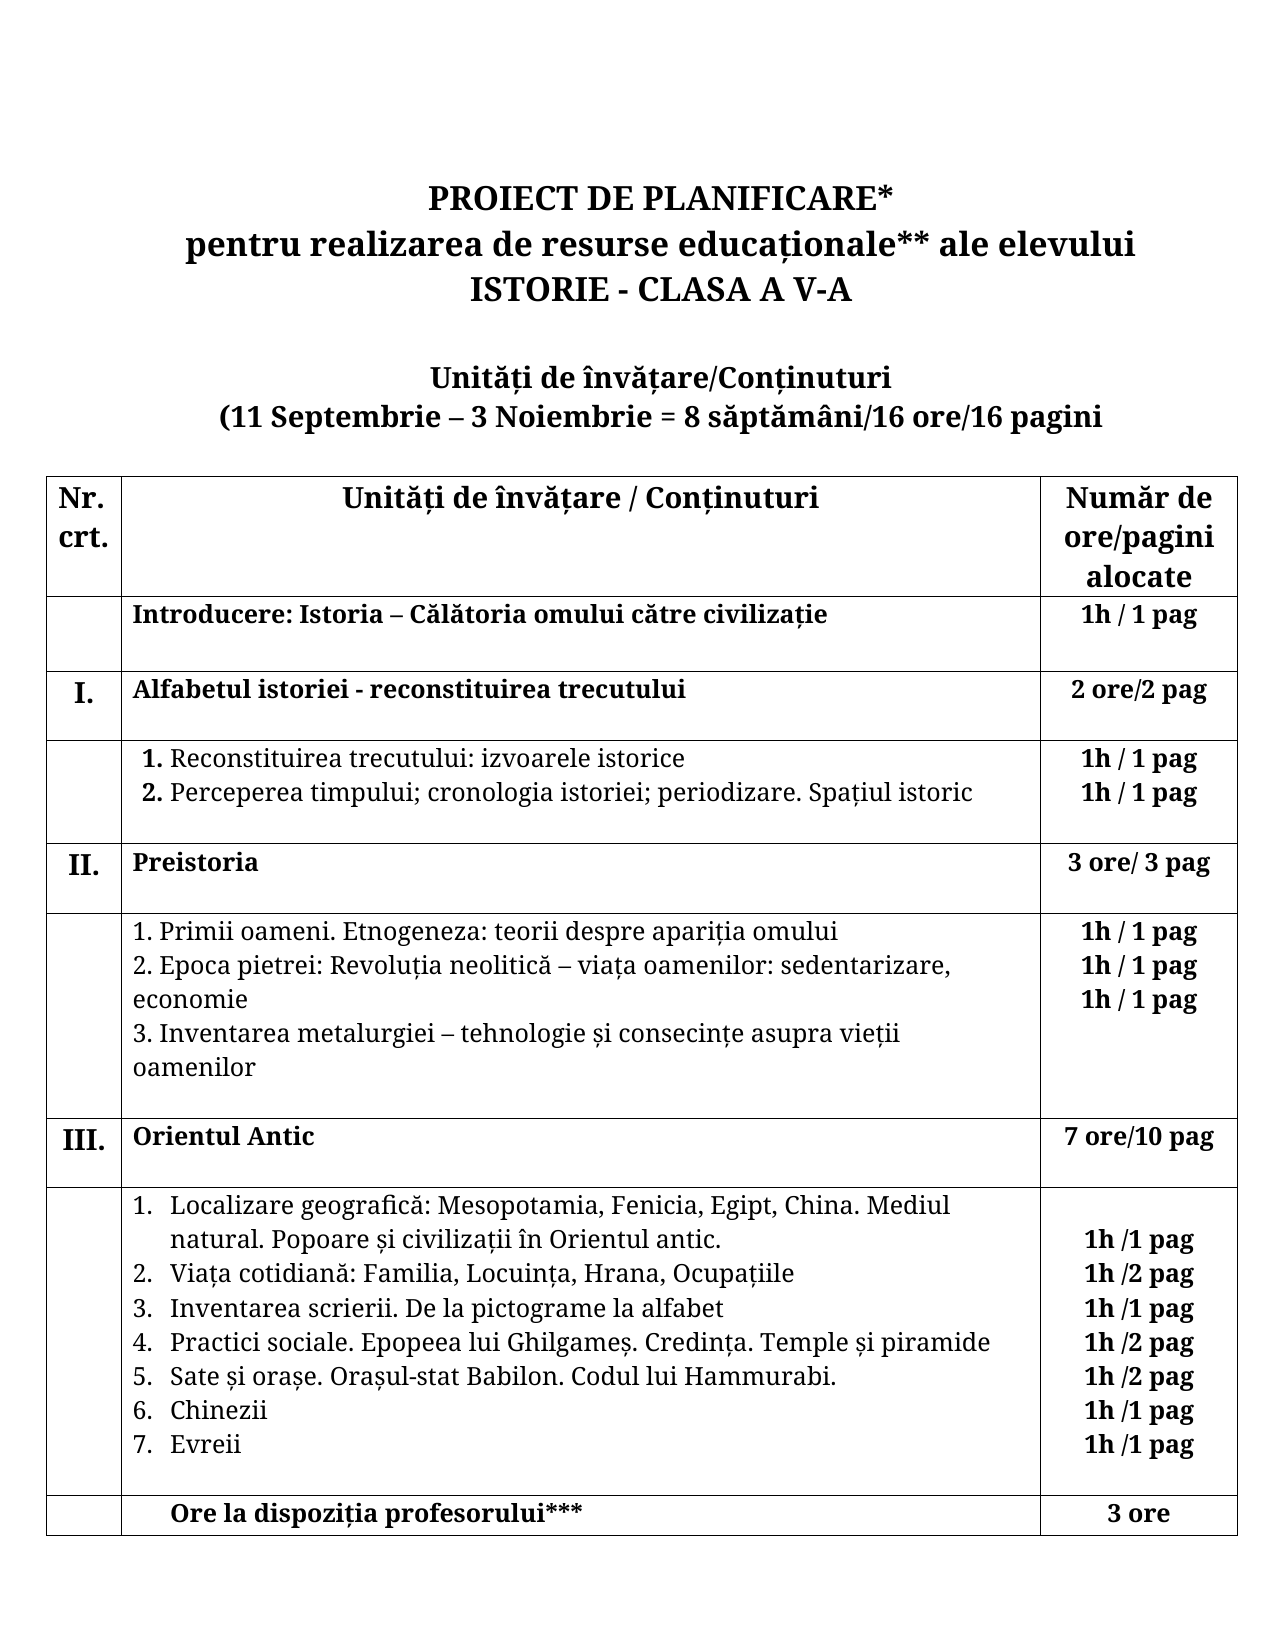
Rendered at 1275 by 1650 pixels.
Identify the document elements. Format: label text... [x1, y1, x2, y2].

table_cell 7 ore/10 pag [1041, 1119, 1237, 1187]
table_cell Preistoria [122, 844, 1040, 912]
table_cell I. [47, 672, 121, 740]
table_cell 1. Primii oameni. Etnogeneza: teorii despre apariţia omului 2. Epoca pietrei: Revoluţia neolitică – viaţa oamenilor: sedentarizare, economie 3. Inventarea metalurgiei – tehnologie şi consecinţe asupra vieţii oamenilor [122, 914, 1040, 1118]
table_cell III. [47, 1119, 121, 1187]
table_cell [47, 741, 121, 843]
table_header Nr. crt. [47, 477, 121, 596]
table_cell 2 ore/2 pag [1041, 672, 1237, 740]
table_cell 1h /1 pag 1h /2 pag 1h /1 pag 1h /2 pag 1h /2 pag 1h /1 pag 1h /1 pag [1041, 1188, 1237, 1494]
table_cell Introducere: Istoria – Călătoria omului către civilizaţie [122, 597, 1040, 671]
table_cell Reconstituirea trecutului: izvoarele istorice Perceperea timpului; cronologia istoriei; periodizare. Spaţiul istoric [122, 741, 1040, 843]
text ISTORIE - CLASA A V-A [141, 266, 1181, 311]
table_cell 3 ore/ 3 pag [1041, 844, 1237, 912]
table_cell [47, 914, 121, 1118]
table_cell 1h / 1 pag 1h / 1 pag 1h / 1 pag [1041, 914, 1237, 1118]
table_cell [47, 597, 121, 671]
table_cell 1h / 1 pag 1h / 1 pag [1041, 741, 1237, 843]
table_cell 1h / 1 pag [1041, 597, 1237, 671]
table_header Număr de ore/pagini alocate [1041, 477, 1237, 596]
table_cell Localizare geografică: Mesopotamia, Fenicia, Egipt, China. Mediul natural. Popoare şi civilizaţii în Orientul antic. Viaţa cotidiană: Familia, Locuinţa, Hrana, Ocupaţiile Inventarea scrierii. De la pictograme la alfabet Practici sociale. Epopeea lui Ghilgameş. Credinţa. Temple şi piramide Sate şi oraşe. Oraşul-stat Babilon. Codul lui Hammurabi. Chinezii Evreii [122, 1188, 1040, 1494]
table_cell [47, 1496, 121, 1535]
table_cell II. [47, 844, 121, 912]
table_header Unităţi de învăţare / Conţinuturi [122, 477, 1040, 596]
table_cell Orientul Antic [122, 1119, 1040, 1187]
text pentru realizarea de resurse educaţionale** ale elevului [141, 221, 1181, 266]
text Unităţi de învăţare/Conţinuturi [141, 357, 1181, 397]
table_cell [122, 1496, 1040, 1535]
table_cell 3 ore [1041, 1496, 1237, 1535]
table_cell Alfabetul istoriei - reconstituirea trecutului [122, 672, 1040, 740]
text (11 Septembrie – 3 Noiembrie = 8 săptămâni/16 ore/16 pagini [141, 397, 1181, 436]
text PROIECT DE PLANIFICARE* [141, 175, 1181, 221]
table_cell [47, 1188, 121, 1494]
